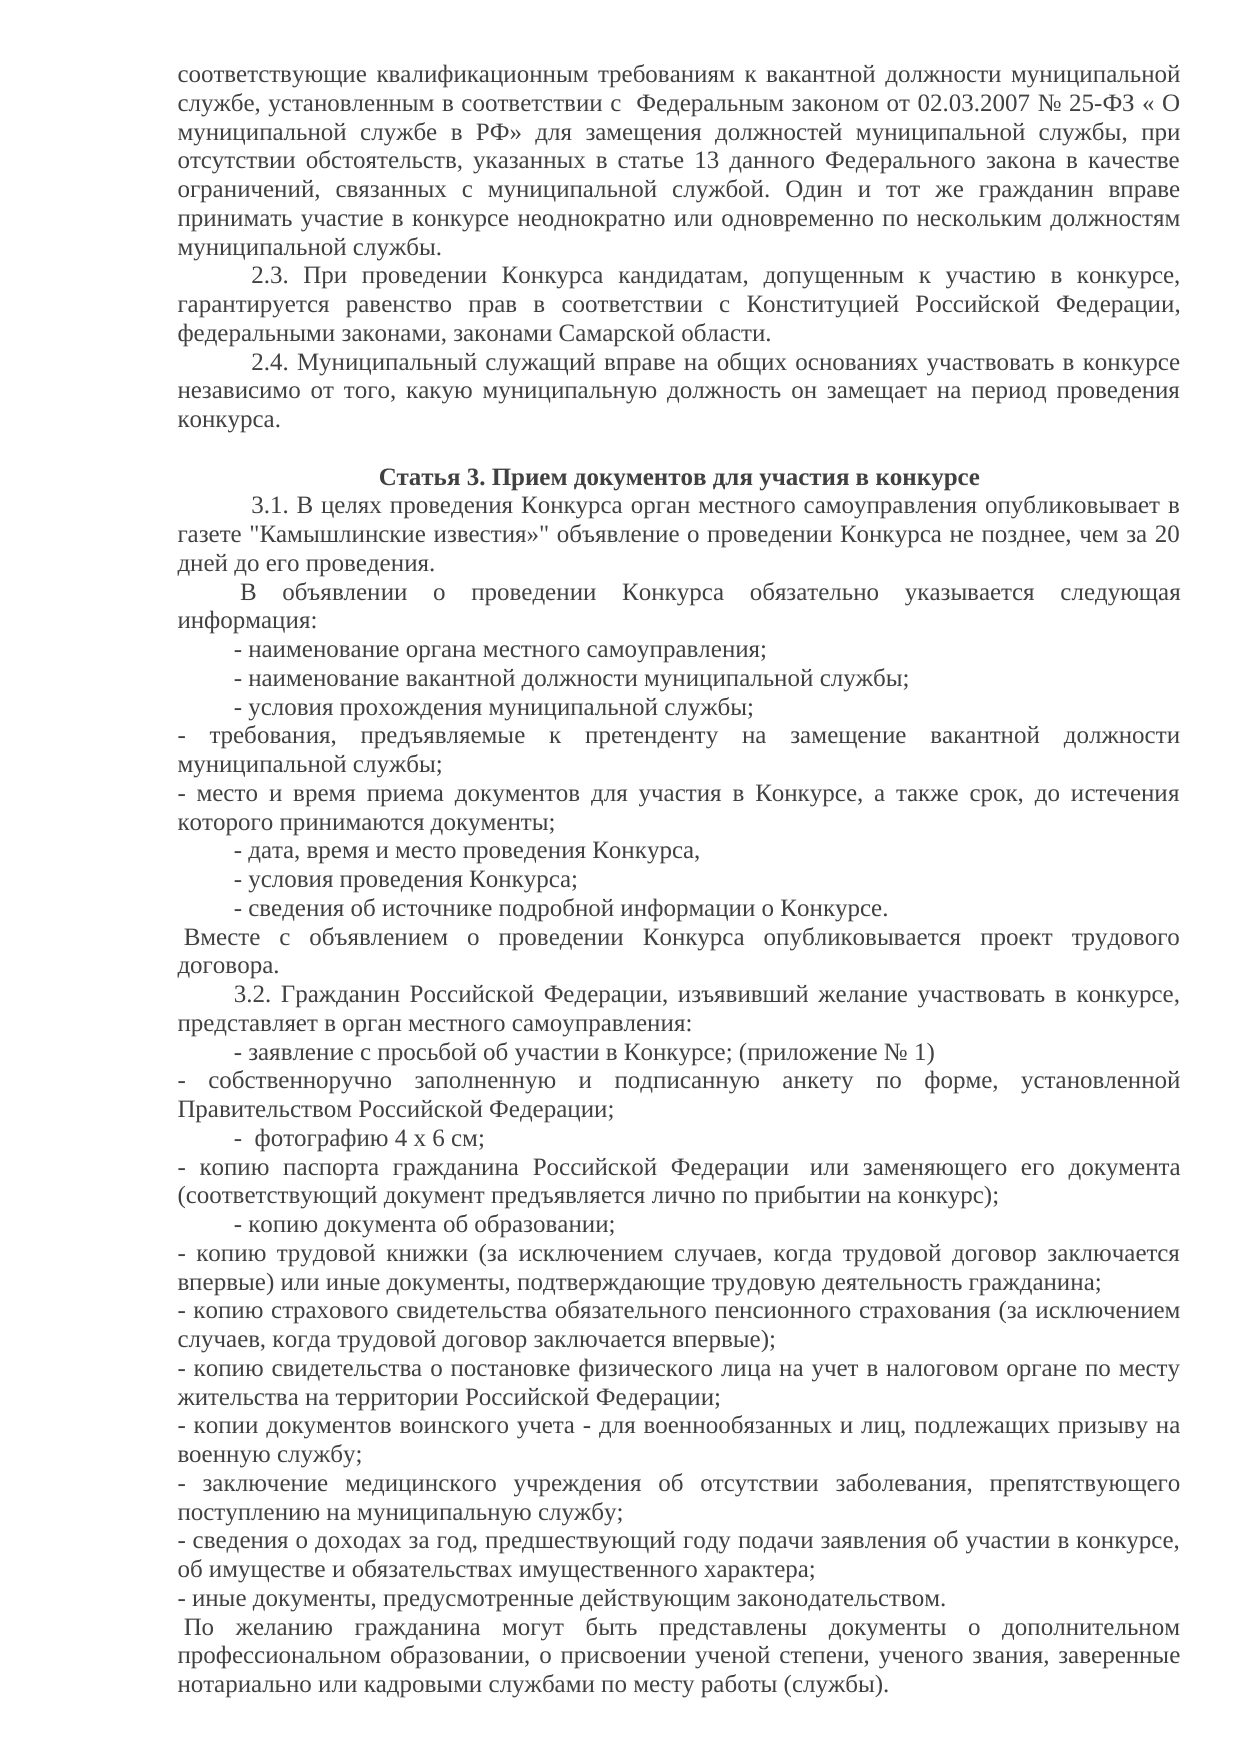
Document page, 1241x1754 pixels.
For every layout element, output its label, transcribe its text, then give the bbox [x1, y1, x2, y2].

text 2.3. При проведении Конкурса кандидатам, допущенным к участию в конкурсе, гарантируется равенство прав в соответствии с Конституцией Российской Федерации, федеральными законами, законами Самарской области. [177, 260, 1181, 347]
text - наименование органа местного самоуправления; [233, 634, 1181, 663]
text - собственноручно заполненную и подписанную анкету по форме, установленной Правительством Российской Федерации; [177, 1065, 1181, 1123]
text - копию трудовой книжки (за исключением случаев, когда трудовой договор заключается впервые) или иные документы, подтверждающие трудовую деятельность гражданина; [177, 1238, 1181, 1295]
text - копию свидетельства о постановке физического лица на учет в налоговом органе по месту жительства на территории Российской Федерации; [177, 1353, 1181, 1410]
text - сведения о доходах за год, предшествующий году подачи заявления об участии в конкурсе, об имуществе и обязательствах имущественного характера; [177, 1525, 1181, 1583]
text - условия проведения Конкурса; [233, 864, 1181, 893]
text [177, 59, 1181, 260]
text - место и время приема документов для участия в Конкурсе, а также срок, до истечения которого принимаются документы; [177, 778, 1181, 835]
text - копию паспорта гражданина Российской Федерации или заменяющего его документа (соответствующий документ предъявляется лично по прибытии на конкурс); [177, 1152, 1181, 1209]
text - заключение медицинского учреждения об отсутствии заболевания, препятствующего поступлению на муниципальную службу; [177, 1468, 1181, 1525]
text Вместе с объявлением о проведении Конкурса опубликовывается проект трудового договора. [177, 922, 1181, 979]
text - копию документа об образовании; [233, 1209, 1181, 1238]
text 3.2. Гражданин Российской Федерации, изъявивший желание участвовать в конкурсе, представляет в орган местного самоуправления: [177, 979, 1181, 1037]
text - требования, предъявляемые к претенденту на замещение вакантной должности муниципальной службы; [177, 720, 1181, 778]
text - наименование вакантной должности муниципальной службы; [233, 663, 1181, 692]
text В объявлении о проведении Конкурса обязательно указывается следующая информация: [177, 577, 1181, 634]
text - заявление с просьбой об участии в Конкурсе; (приложение № 1) [233, 1037, 1181, 1065]
text - сведения об источнике подробной информации о Конкурсе. [233, 893, 1181, 922]
text 3.1. В целях проведения Конкурса орган местного самоуправления опубликовывает в газете "Камышлинские известия»" объявление о проведении Конкурса не позднее, чем за 20 дней до его проведения. [177, 490, 1181, 577]
text - фотографию 4 х 6 см; [233, 1123, 1181, 1152]
text Статья 3. Прием документов для участия в конкурсе [177, 462, 1181, 490]
text - дата, время и место проведения Конкурса, [233, 835, 1181, 864]
text - иные документы, предусмотренные действующим законодательством. [177, 1583, 1181, 1612]
text 2.4. Муниципальный служащий вправе на общих основаниях участвовать в конкурсе независимо от того, какую муниципальную должность он замещает на период проведения конкурса. [177, 347, 1181, 433]
text - копии документов воинского учета - для военнообязанных и лиц, подлежащих призыву на военную службу; [177, 1410, 1181, 1468]
text - копию страхового свидетельства обязательного пенсионного страхования (за исключением случаев, когда трудовой договор заключается впервые); [177, 1295, 1181, 1353]
text По желанию гражданина могут быть представлены документы о дополнительном профессиональном образовании, о присвоении ученой степени, ученого звания, заверенные нотариально или кадровыми службами по месту работы (службы). [177, 1612, 1181, 1698]
text - условия прохождения муниципальной службы; [233, 692, 1181, 720]
